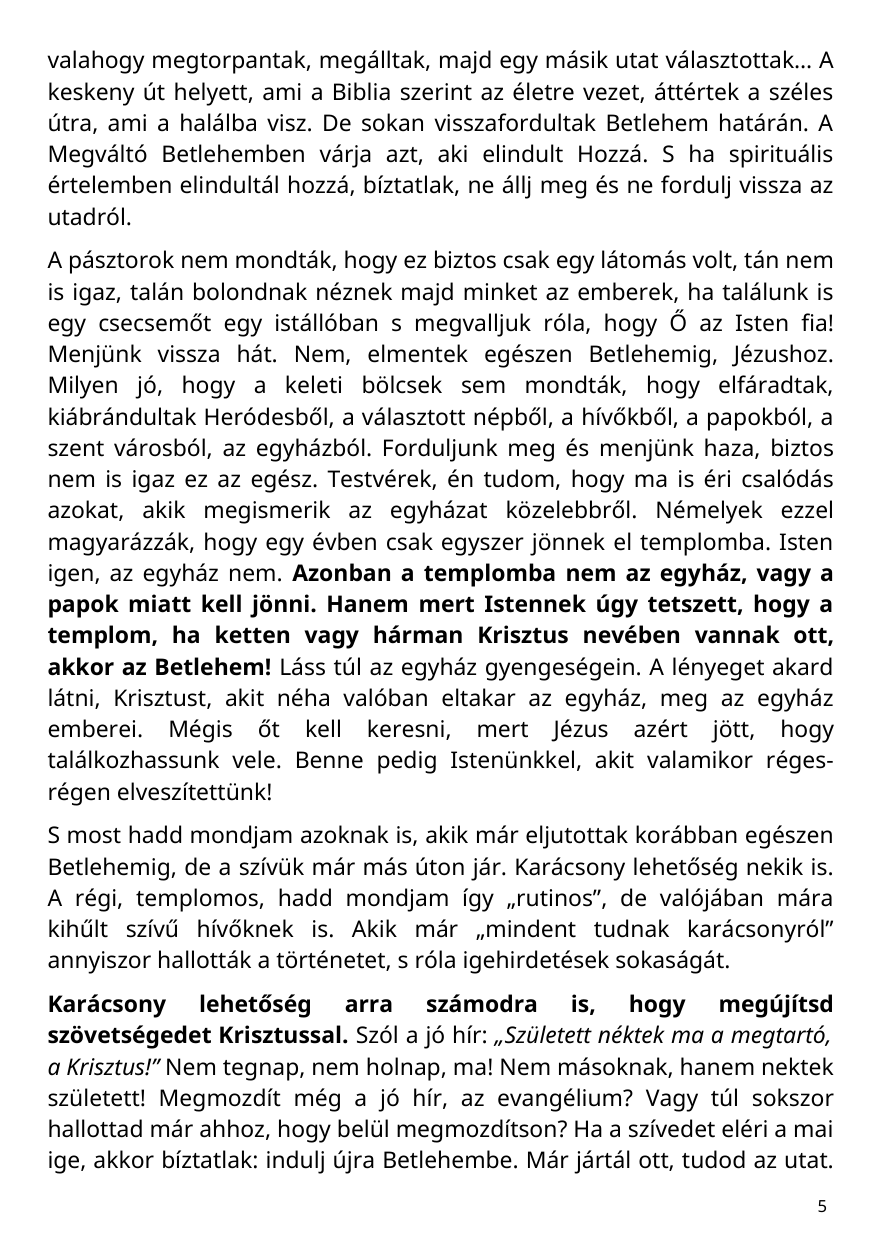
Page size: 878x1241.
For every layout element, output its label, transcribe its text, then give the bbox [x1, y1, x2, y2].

text A pásztorok nem mondták, hogy ez biztos csak egy látomás volt, tán nem is igaz, talán bolondnak néznek majd minket az emberek, ha találunk is egy csecsemőt egy istállóban s megvalljuk róla, hogy Ő az Isten fia! Menjünk vissza hát. Nem, elmentek egészen Betlehemig, Jézushoz. Milyen jó, hogy a keleti bölcsek sem mondták, hogy elfáradtak, kiábrándultak Heródesből, a választott népből, a hívőkből, a papokból, a szent városból, az egyházból. Forduljunk meg és menjünk haza, biztos nem is igaz ez az egész. Testvérek, én tudom, hogy ma is éri csalódás azokat, akik megismerik az egyházat közelebbről. Némelyek ezzel magyarázzák, hogy egy évben csak egyszer jönnek el templomba. Isten igen, az egyház nem. Azonban a templomba nem az egyház, vagy a papok miatt kell jönni. Hanem mert Istennek úgy tetszett, hogy a templom, ha ketten vagy hárman Krisztus nevében vannak ott, akkor az Betlehem! Láss túl az egyház gyengeségein. A lényeget akard látni, Krisztust, akit néha valóban eltakar az egyház, meg az egyház emberei. Mégis őt kell keresni, mert Jézus azért jött, hogy találkozhassunk vele. Benne pedig Istenünkkel, akit valamikor réges-régen elveszítettünk! [47, 244, 834, 807]
text S most hadd mondjam azoknak is, akik már eljutottak korábban egészen Betlehemig, de a szívük már más úton jár. Karácsony lehetőség nekik is. A régi, templomos, hadd mondjam így „rutinos”, de valójában mára kihűlt szívű hívőknek is. Akik már „mindent tudnak karácsonyról” annyiszor hallották a történetet, s róla igehirdetések sokaságát. [47, 819, 834, 976]
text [47, 988, 834, 1176]
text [47, 44, 834, 232]
